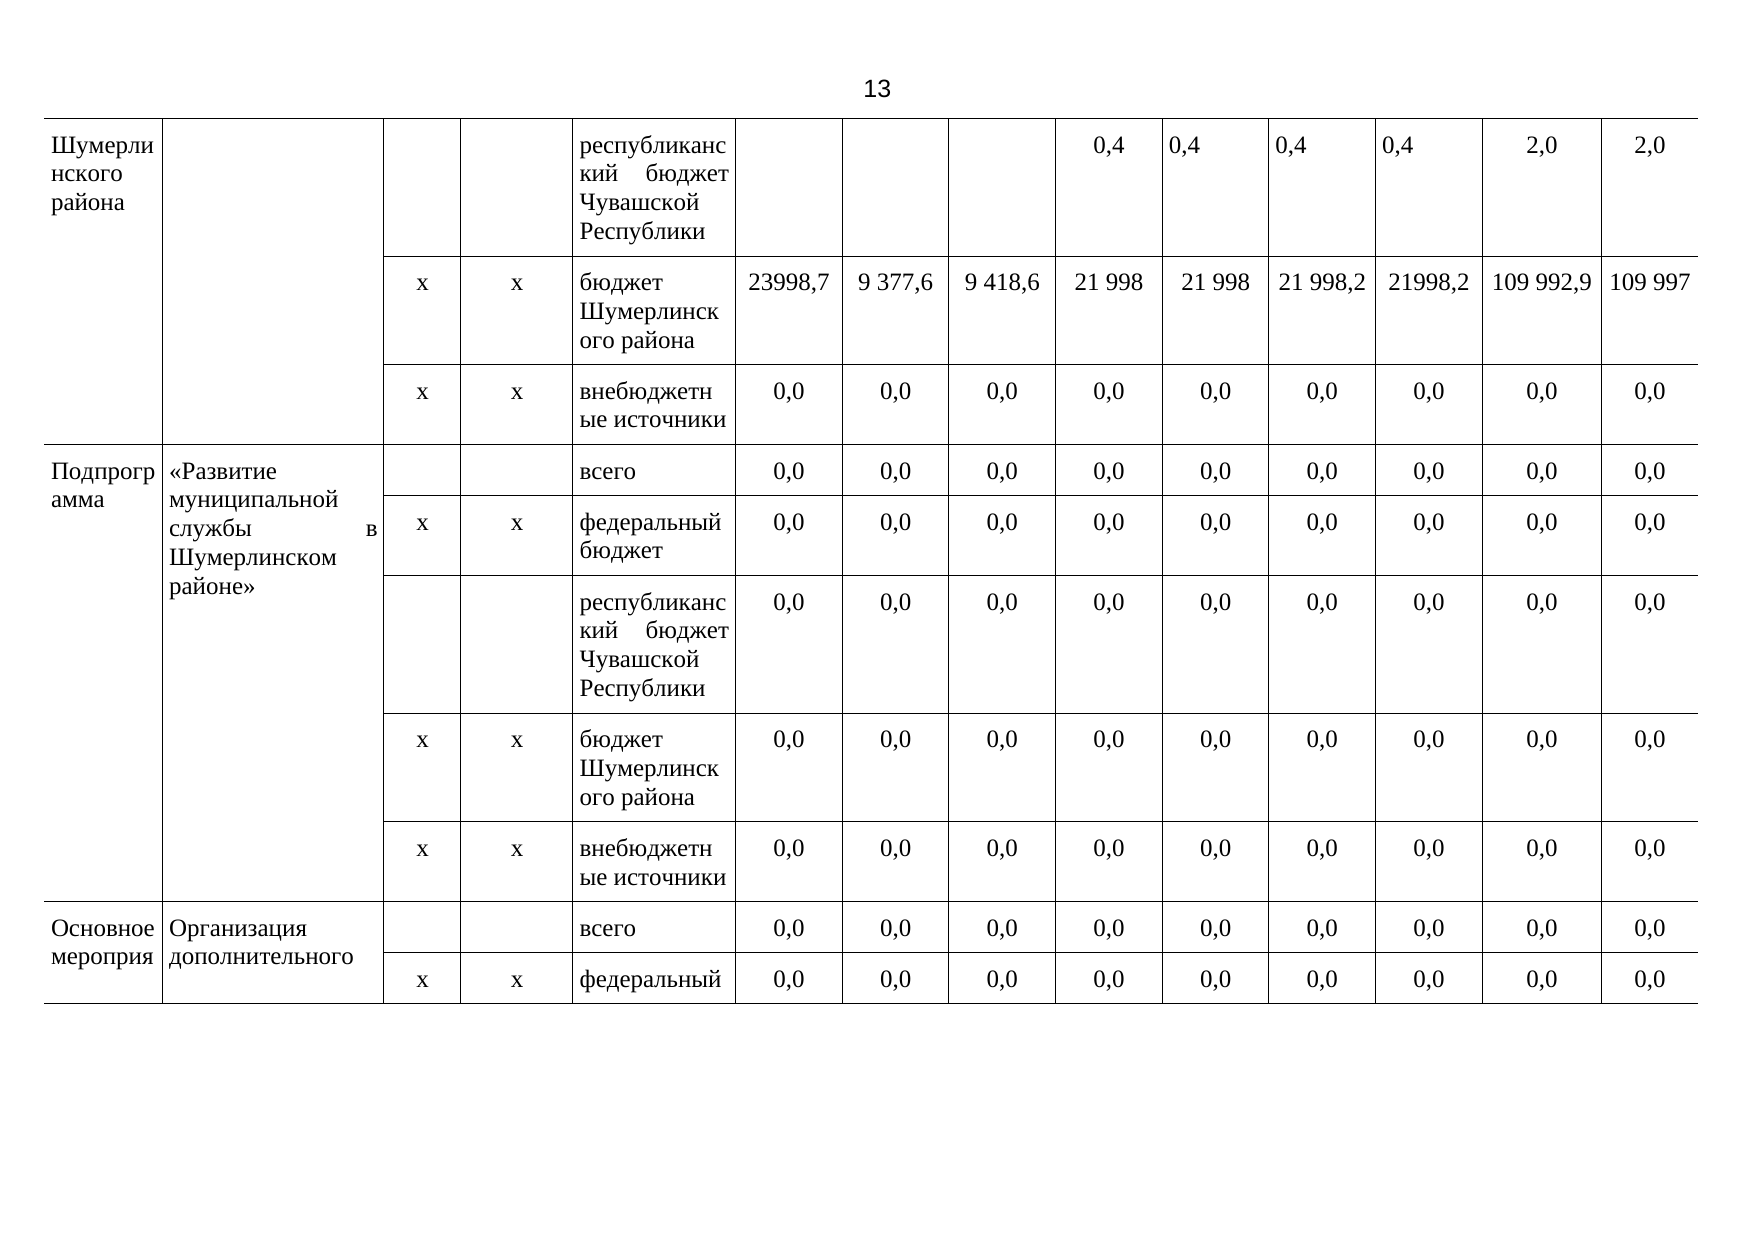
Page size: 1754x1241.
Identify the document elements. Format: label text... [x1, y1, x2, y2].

table_cell 21 998 [1163, 257, 1268, 364]
table_cell x [384, 496, 460, 575]
table_cell x [461, 953, 572, 1003]
table_cell внебюджетные источники [573, 822, 735, 901]
table_cell 0,0 [1602, 445, 1698, 495]
table_cell 0,0 [1483, 902, 1601, 952]
table_cell 0,0 [843, 445, 948, 495]
table_cell 21 998,2 [1269, 257, 1375, 364]
table_cell федеральный бюджет [573, 953, 735, 1003]
table_cell 109 992,9 [1483, 257, 1601, 364]
table_cell 0,0 [949, 445, 1055, 495]
table_cell 0,0 [843, 953, 948, 1003]
table_cell x [461, 257, 572, 364]
table_cell [384, 902, 460, 952]
table_cell 0,0 [736, 902, 842, 952]
table_cell [384, 445, 460, 495]
table_cell 0,0 [736, 576, 842, 712]
table_cell 0,0 [1376, 714, 1482, 821]
table_cell 0,0 [949, 576, 1055, 712]
table_cell 0,0 [736, 822, 842, 901]
table_cell 0,0 [1056, 365, 1162, 444]
table_cell 0,0 [949, 365, 1055, 444]
table_cell 0,0 [1163, 365, 1268, 444]
table_cell Организация дополнительного профессионального развития муниципальных служащих Шумерлинского района [163, 902, 383, 1003]
table_cell x [384, 953, 460, 1003]
table_cell 109 997 [1602, 257, 1698, 364]
table_cell 0,0 [1602, 902, 1698, 952]
table_cell 0,0 [1602, 714, 1698, 821]
table_cell 0,0 [1269, 953, 1375, 1003]
table_cell 2,0 [1602, 119, 1698, 256]
table_cell всего [573, 445, 735, 495]
table_cell 0,0 [1376, 953, 1482, 1003]
table_cell 0,0 [1602, 576, 1698, 712]
table_cell 0,0 [1056, 496, 1162, 575]
table_cell 0,0 [1602, 822, 1698, 901]
table_cell [949, 119, 1055, 256]
table_cell 0,0 [1269, 902, 1375, 952]
table_cell 0,0 [949, 953, 1055, 1003]
table_cell [736, 119, 842, 256]
table_cell 0,0 [1163, 953, 1268, 1003]
table_cell 0,0 [736, 365, 842, 444]
table_cell бюджет Шумерлинского района [573, 257, 735, 364]
table_cell 0,4 [1056, 119, 1162, 256]
table_cell бюджет Шумерлинского района [573, 714, 735, 821]
table_cell Подпрограмма [44, 445, 162, 901]
table_cell 0,0 [1269, 365, 1375, 444]
table_cell 0,0 [843, 822, 948, 901]
table_cell [843, 119, 948, 256]
table_cell [461, 445, 572, 495]
table_cell x [461, 822, 572, 901]
table_cell республиканский бюджет Чувашской Республики [573, 119, 735, 256]
table_cell [461, 119, 572, 256]
table_cell 0,0 [1483, 576, 1601, 712]
table_cell 0,0 [736, 714, 842, 821]
table_cell 0,0 [1483, 365, 1601, 444]
table_cell 9 418,6 [949, 257, 1055, 364]
table_cell 0,0 [843, 496, 948, 575]
table_cell 0,0 [949, 822, 1055, 901]
table_cell внебюджетные источники [573, 365, 735, 444]
table_cell [384, 576, 460, 712]
table_cell 0,0 [1269, 445, 1375, 495]
table_cell 0,0 [1269, 576, 1375, 712]
table_cell 0,0 [1056, 822, 1162, 901]
table_cell 0,4 [1163, 119, 1268, 256]
table_cell x [384, 257, 460, 364]
table_cell 2,0 [1483, 119, 1601, 256]
table_cell x [384, 822, 460, 901]
table_cell Основное мероприятие 1 [44, 902, 162, 1003]
table_cell 0,0 [736, 953, 842, 1003]
table_cell 0,0 [1163, 902, 1268, 952]
table_cell 0,0 [1056, 953, 1162, 1003]
table_cell 0,0 [1056, 445, 1162, 495]
table_cell 0,0 [1376, 576, 1482, 712]
table_cell 0,0 [843, 714, 948, 821]
table_cell 0,0 [1376, 902, 1482, 952]
table_cell 0,0 [1483, 822, 1601, 901]
table_cell 21998,2 [1376, 257, 1482, 364]
table_cell 0,0 [1163, 445, 1268, 495]
table_cell 0,0 [1163, 576, 1268, 712]
table_cell 0,0 [1163, 496, 1268, 575]
table_cell 0,0 [1602, 953, 1698, 1003]
table_cell x [384, 714, 460, 821]
table_cell [461, 576, 572, 712]
table_cell 0,0 [1056, 576, 1162, 712]
table_cell 0,4 [1376, 119, 1482, 256]
table_cell 0,0 [949, 714, 1055, 821]
table_cell 0,0 [1483, 445, 1601, 495]
table_cell 9 377,6 [843, 257, 948, 364]
table_cell 0,0 [949, 902, 1055, 952]
table_cell 0,0 [1483, 496, 1601, 575]
table_cell 0,0 [843, 365, 948, 444]
table_cell x [384, 365, 460, 444]
table_cell 0,0 [1602, 496, 1698, 575]
table_cell x [461, 496, 572, 575]
table_cell 0,0 [1163, 714, 1268, 821]
table_cell 0,0 [1376, 365, 1482, 444]
table_cell 0,0 [949, 496, 1055, 575]
table_cell 0,0 [736, 445, 842, 495]
table_cell 0,0 [1483, 714, 1601, 821]
table_cell 0,0 [736, 496, 842, 575]
table_cell 23998,7 [736, 257, 842, 364]
table_cell 0,4 [1269, 119, 1375, 256]
table_cell x [461, 365, 572, 444]
table_cell республиканский бюджет Чувашской Республики [573, 576, 735, 712]
table_cell 0,0 [1483, 953, 1601, 1003]
table_cell x [461, 714, 572, 821]
table_cell «Развитие муниципальной службы в Шумерлинском районе» [163, 445, 383, 901]
table_cell 0,0 [1376, 496, 1482, 575]
table_cell 0,0 [843, 902, 948, 952]
table_cell [384, 119, 460, 256]
table_cell 0,0 [1602, 365, 1698, 444]
table_cell 0,0 [1376, 445, 1482, 495]
table_cell 0,0 [843, 576, 948, 712]
table_cell 0,0 [1269, 496, 1375, 575]
table_cell 0,0 [1163, 822, 1268, 901]
table_cell всего [573, 902, 735, 952]
table_cell федеральный бюджет [573, 496, 735, 575]
table_cell 0,0 [1269, 714, 1375, 821]
table_cell 0,0 [1056, 714, 1162, 821]
table_cell 0,0 [1376, 822, 1482, 901]
table_cell 21 998 [1056, 257, 1162, 364]
table_cell 0,0 [1269, 822, 1375, 901]
table_cell [461, 902, 572, 952]
table_cell 0,0 [1056, 902, 1162, 952]
